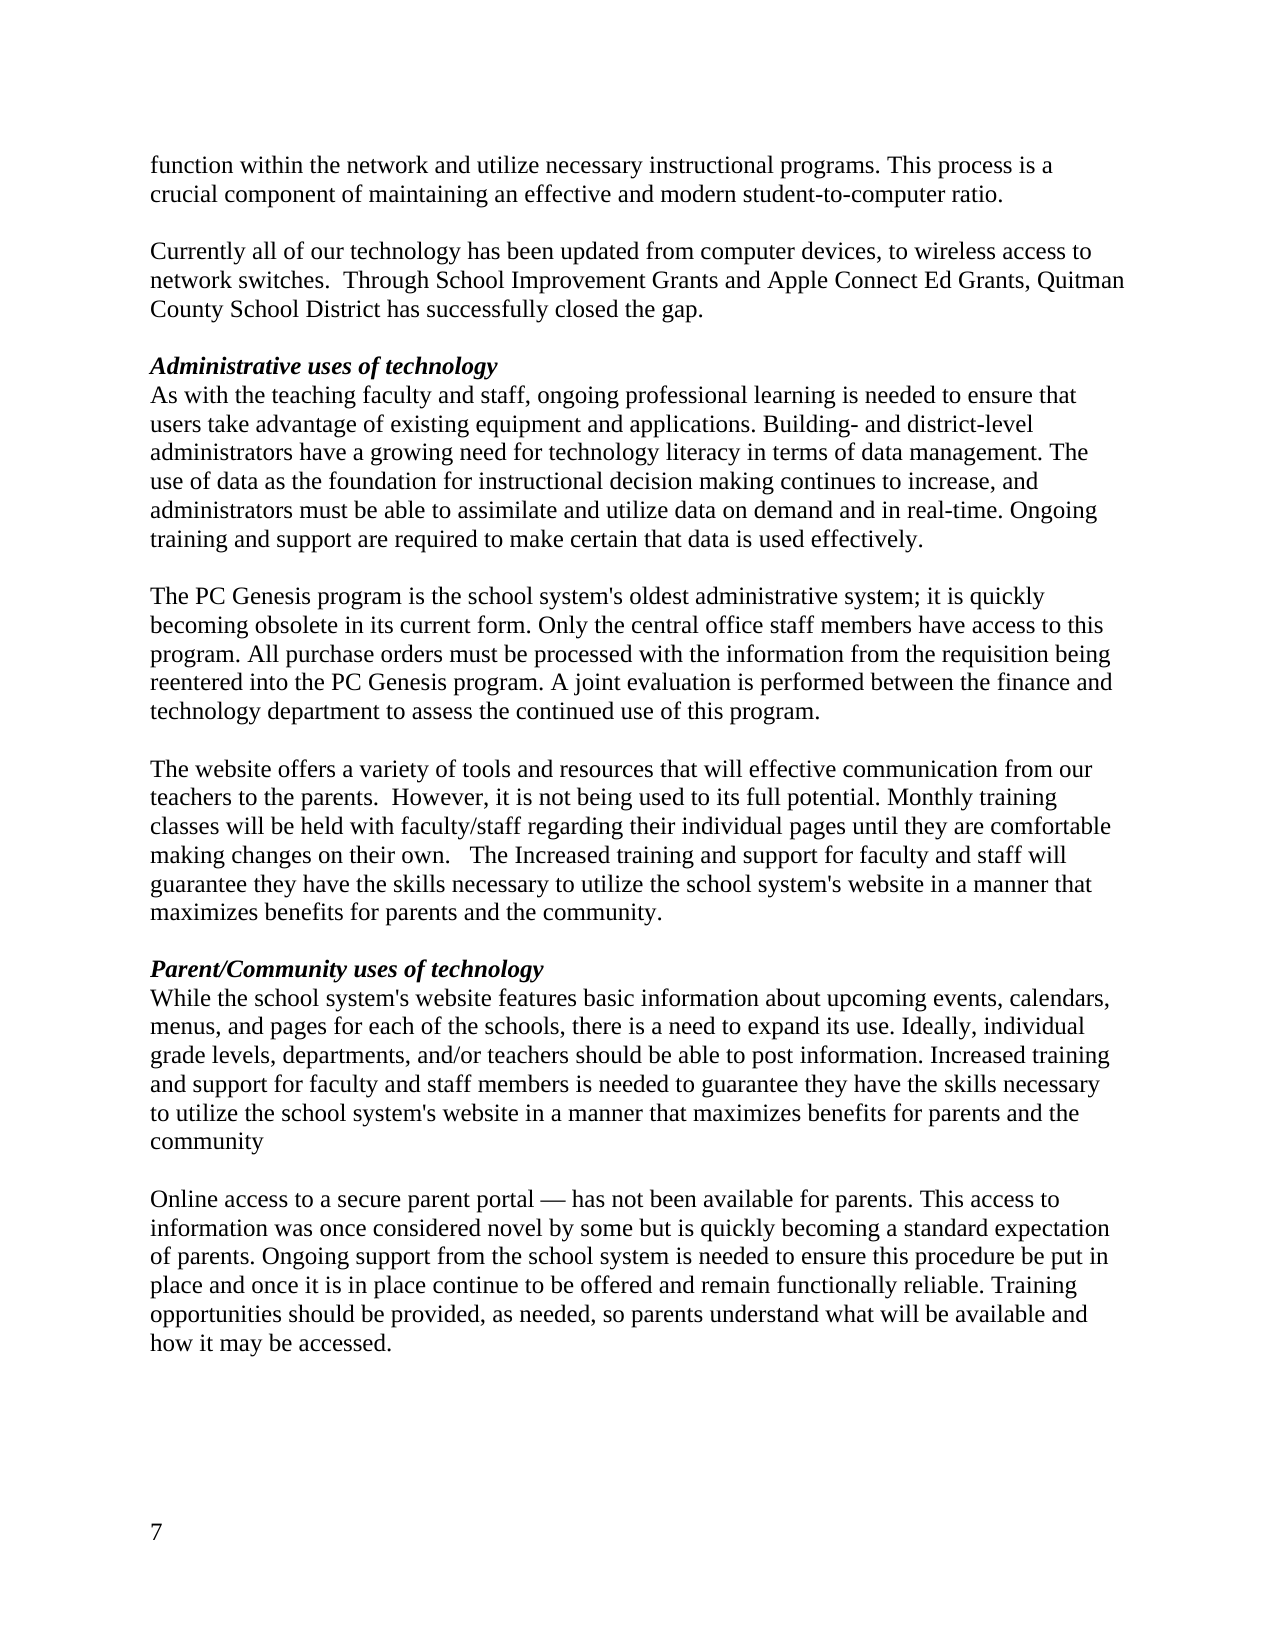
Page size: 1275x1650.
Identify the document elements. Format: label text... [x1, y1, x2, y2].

text While the school system's website features basic information about upcoming events, calendars, menus, and pages for each of the schools, there is a need to expand its use. Ideally, individual grade levels, departments, and/or teachers should be able to post information. Increased training and support for faculty and staff members is needed to guarantee they have the skills necessary to utilize the school system's website in a manner that maximizes benefits for parents and the community [150, 983, 1125, 1155]
text Currently all of our technology has been updated from computer devices, to wireless access to network switches. Through School Improvement Grants and Apple Connect Ed Grants, Quitman County School District has successfully closed the gap. [150, 236, 1125, 322]
text Parent/Community uses of technology [150, 954, 1125, 983]
text The website offers a variety of tools and resources that will effective communication from our teachers to the parents. However, it is not being used to its full potential. Monthly training classes will be held with faculty/staff regarding their individual pages until they are comfortable making changes on their own. The Increased training and support for faculty and staff will guarantee they have the skills necessary to utilize the school system's website in a manner that maximizes benefits for parents and the community. [150, 754, 1125, 926]
text The PC Genesis program is the school system's oldest administrative system; it is quickly becoming obsolete in its current form. Only the central office staff members have access to this program. All purchase orders must be processed with the information from the requisition being reentered into the PC Genesis program. A joint evaluation is performed between the finance and technology department to assess the continued use of this program. [150, 581, 1125, 725]
text Online access to a secure parent portal — has not been available for parents. This access to information was once considered novel by some but is quickly becoming a standard expectation of parents. Ongoing support from the school system is needed to ensure this procedure be put in place and once it is in place continue to be offered and remain functionally reliable. Training opportunities should be provided, as needed, so parents understand what will be available and how it may be accessed. [150, 1184, 1125, 1356]
text Administrative uses of technology [150, 351, 1125, 380]
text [150, 150, 1125, 207]
text As with the teaching faculty and staff, ongoing professional learning is needed to ensure that users take advantage of existing equipment and applications. Building- and district-level administrators have a growing need for technology literacy in terms of data management. The use of data as the foundation for instructional decision making continues to increase, and administrators must be able to assimilate and utilize data on demand and in real-time. Ongoing training and support are required to make certain that data is used effectively. [150, 380, 1125, 552]
